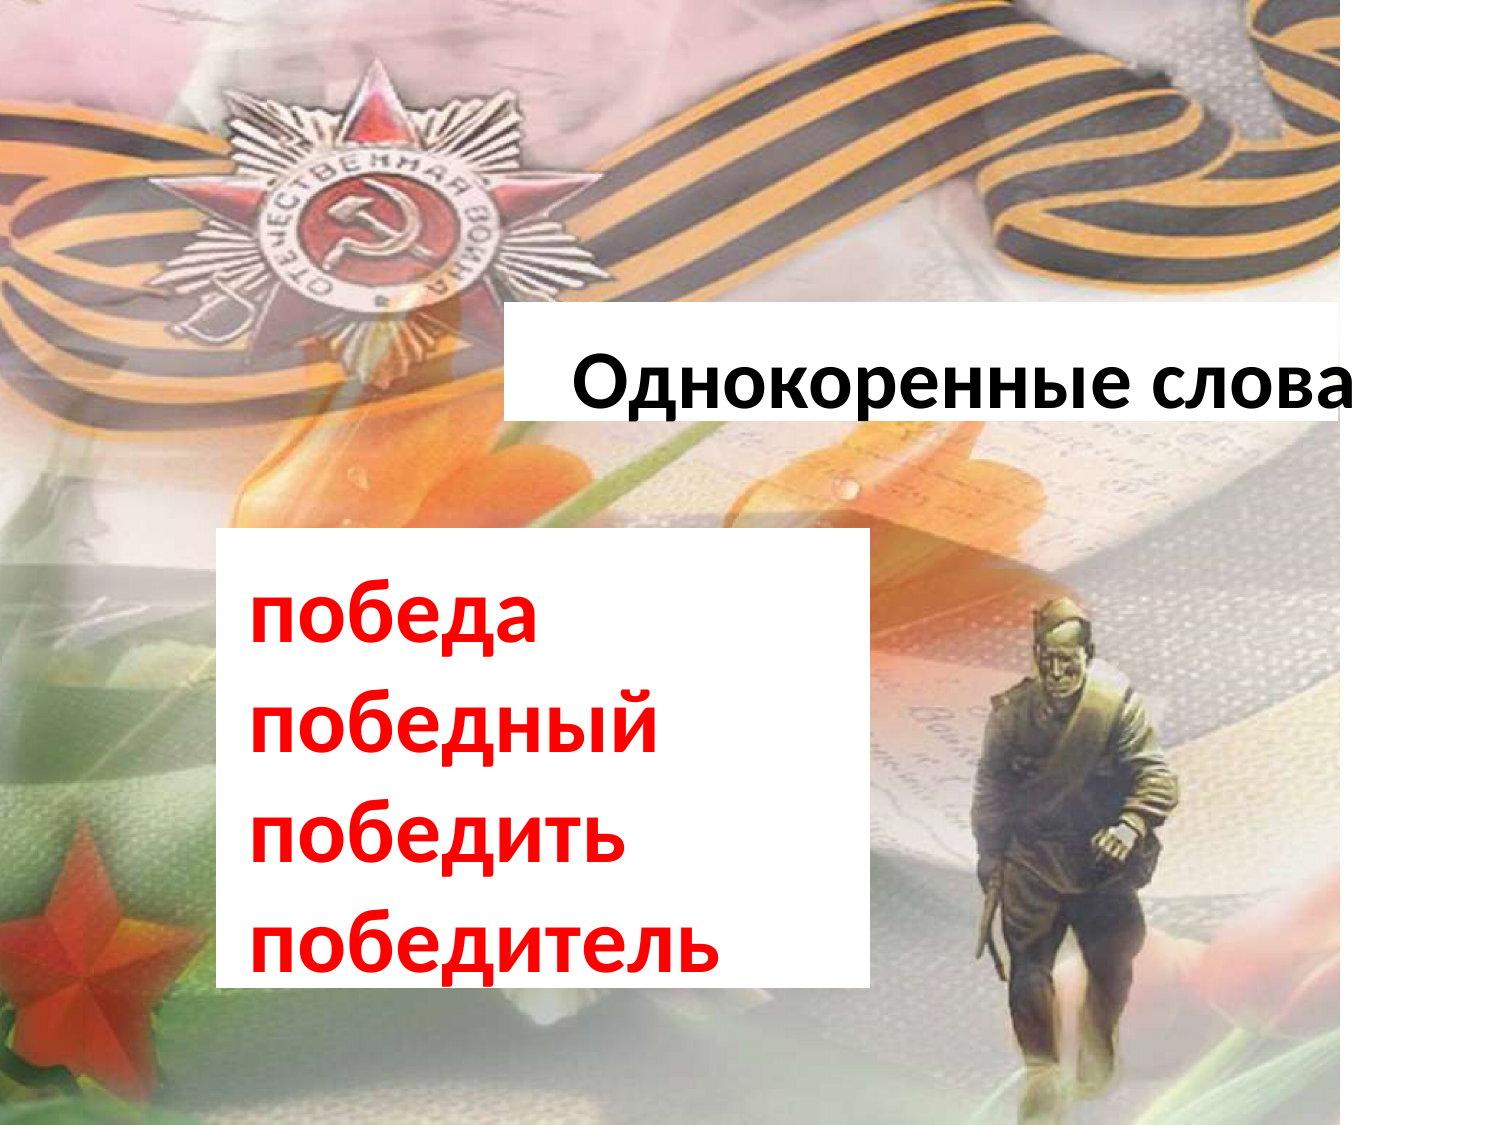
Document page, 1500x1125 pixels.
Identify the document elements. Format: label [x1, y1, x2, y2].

picture [0, 0, 1340, 1125]
